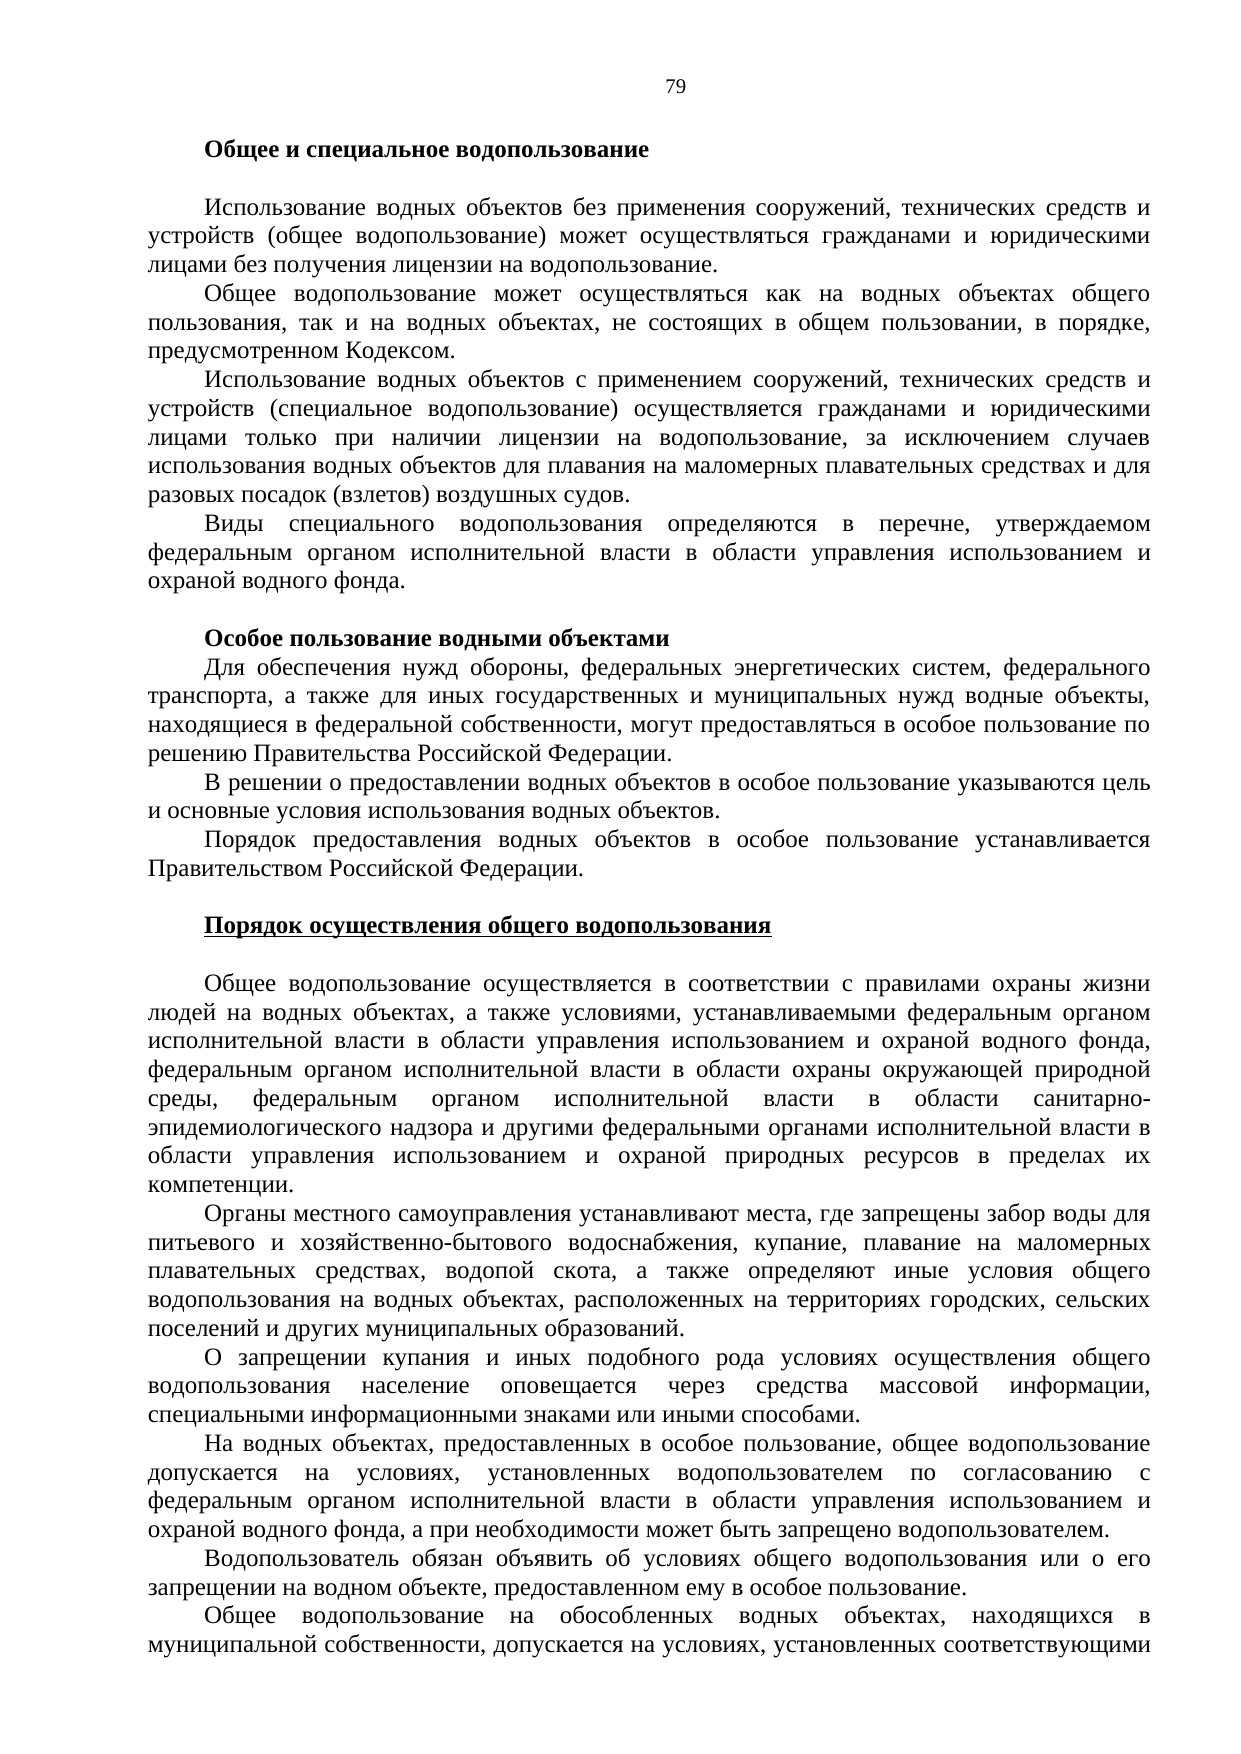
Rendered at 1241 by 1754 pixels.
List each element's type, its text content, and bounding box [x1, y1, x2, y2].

text Органы местного самоуправления устанавливают места, где запрещены забор воды для питьевого и хозяйственно-бытового водоснабжения, купание, плавание на маломерных плавательных средствах, водопой скота, а также определяют иные условия общего водопользования на водных объектах, расположенных на территориях городских, сельских поселений и других муниципальных образований. [148, 1198, 1152, 1342]
text Для обеспечения нужд обороны, федеральных энергетических систем, федерального транспорта, а также для иных государственных и муниципальных нужд водные объекты, находящиеся в федеральной собственности, могут предоставляться в особое пользование по решению Правительства Российской Федерации. [148, 652, 1152, 767]
text Использование водных объектов без применения сооружений, технических средств и устройств (общее водопользование) может осуществляться гражданами и юридическими лицами без получения лицензии на водопользование. [148, 192, 1152, 278]
text В решении о предоставлении водных объектов в особое пользование указываются цель и основные условия использования водных объектов. [148, 767, 1152, 824]
text Особое пользование водными объектами [148, 623, 1152, 652]
text О запрещении купания и иных подобного рода условиях осуществления общего водопользования население оповещается через средства массовой информации, специальными информационными знаками или иными способами. [148, 1342, 1152, 1428]
text Общее и специальное водопользование [148, 134, 1152, 163]
text На водных объектах, предоставленных в особое пользование, общее водопользование допускается на условиях, установленных водопользователем по согласованию с федеральным органом исполнительной власти в области управления использованием и охраной водного фонда, а при необходимости может быть запрещено водопользователем. [148, 1428, 1152, 1543]
text Использование водных объектов с применением сооружений, технических средств и устройств (специальное водопользование) осуществляется гражданами и юридическими лицами только при наличии лицензии на водопользование, за исключением случаев использования водных объектов для плавания на маломерных плавательных средствах и для разовых посадок (взлетов) воздушных судов. [148, 364, 1152, 508]
text Порядок осуществления общего водопользования [148, 911, 1152, 939]
text Виды специального водопользования определяются в перечне, утверждаемом федеральным органом исполнительной власти в области управления использованием и охраной водного фонда. [148, 508, 1152, 594]
text Общее водопользование может осуществляться как на водных объектах общего пользования, так и на водных объектах, не состоящих в общем пользовании, в порядке, предусмотренном Кодексом. [148, 278, 1152, 364]
text Водопользователь обязан объявить об условиях общего водопользования или о его запрещении на водном объекте, предоставленном ему в особое пользование. [148, 1543, 1152, 1601]
text Порядок предоставления водных объектов в особое пользование устанавливается Правительством Российской Федерации. [148, 824, 1152, 882]
text Общее водопользование осуществляется в соответствии с правилами охраны жизни людей на водных объектах, а также условиями, устанавливаемыми федеральным органом исполнительной власти в области управления использованием и охраной водного фонда, федеральным органом исполнительной власти в области охраны окружающей природной среды, федеральным органом исполнительной власти в области санитарно-эпидемиологического надзора и другими федеральными органами исполнительной власти в области управления использованием и охраной природных ресурсов в пределах их компетенции. [148, 968, 1152, 1198]
